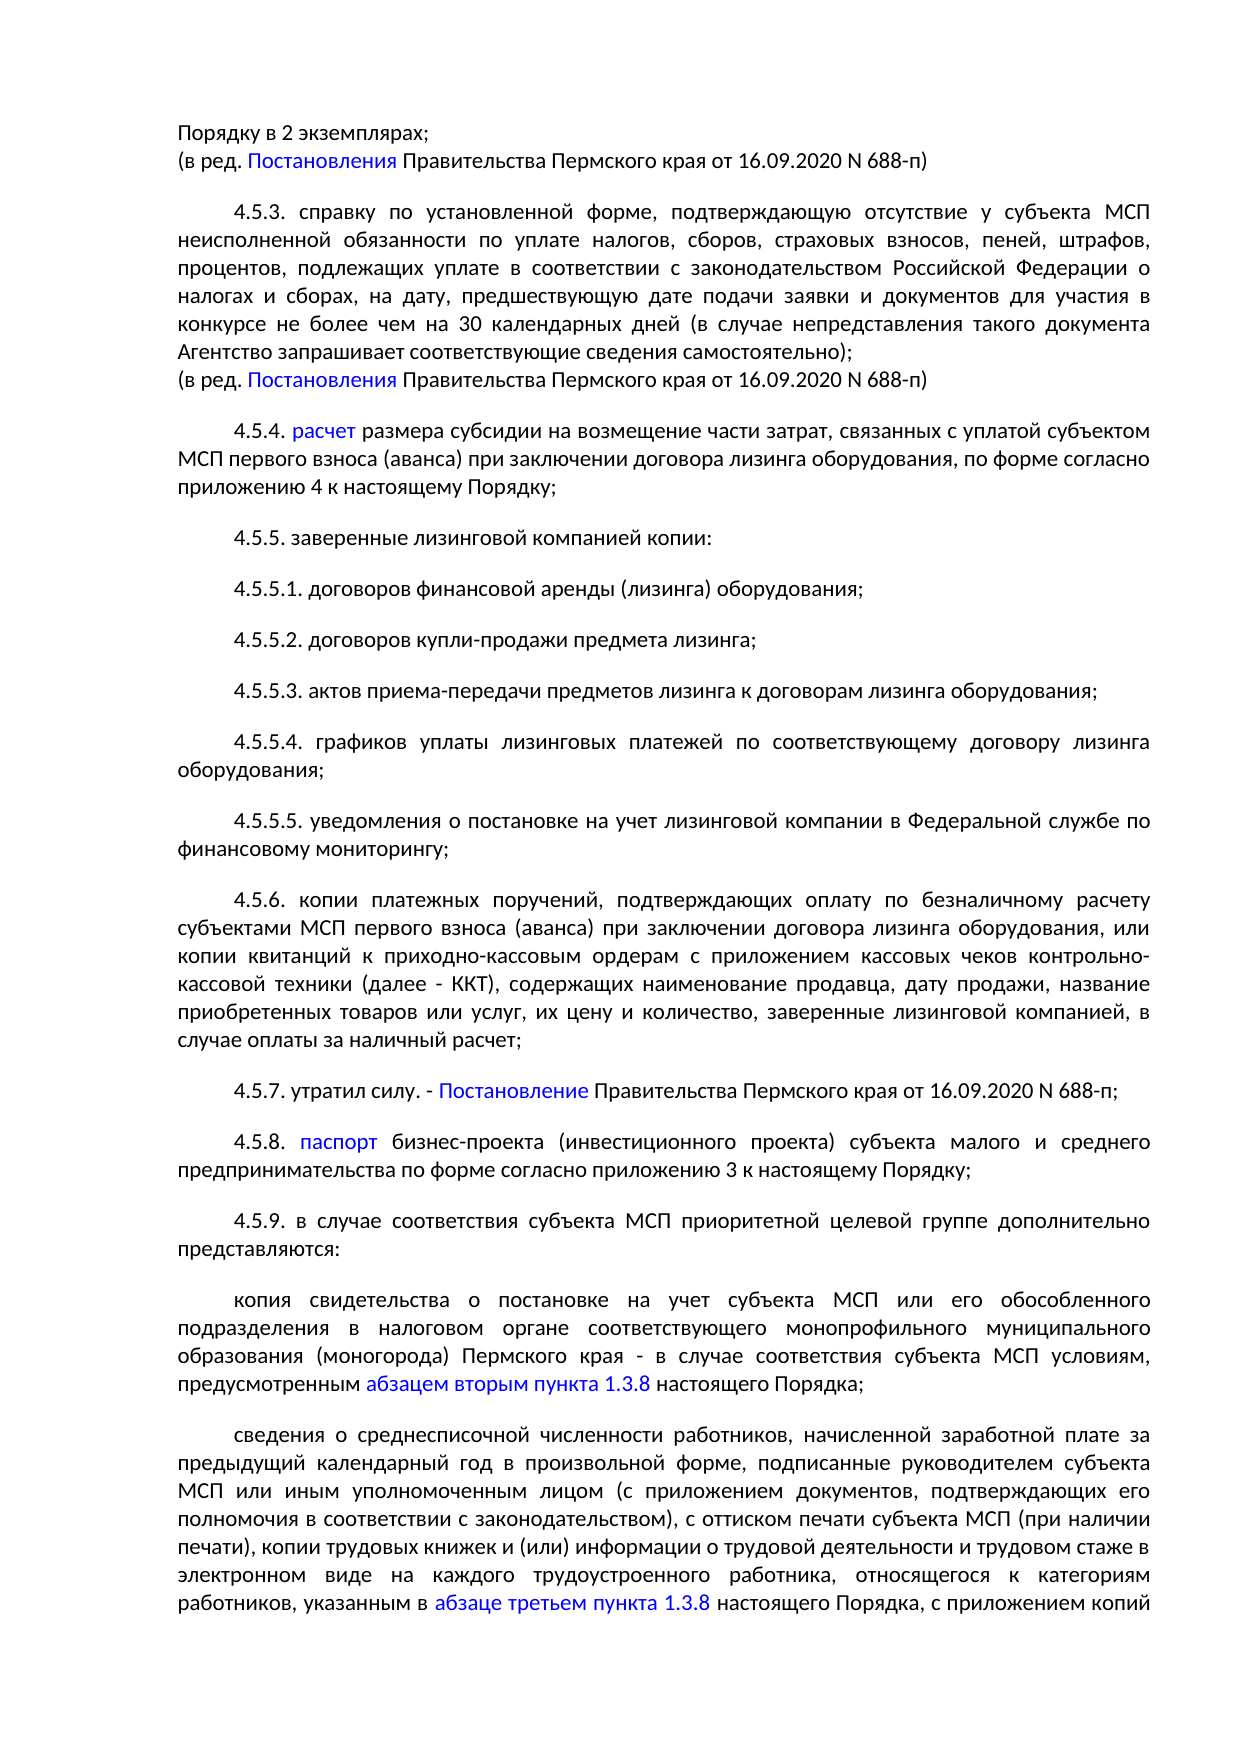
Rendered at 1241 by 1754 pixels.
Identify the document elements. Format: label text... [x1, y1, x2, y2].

text 4.5.6. копии платежных поручений, подтверждающих оплату по безналичному расчету субъектами МСП первого взноса (аванса) при заключении договора лизинга оборудования, или копии квитанций к приходно-кассовым ордерам с приложением кассовых чеков контрольно-кассовой техники (далее - ККТ), содержащих наименование продавца, дату продажи, название приобретенных товаров или услуг, их цену и количество, заверенные лизинговой компанией, в случае оплаты за наличный расчет; [177, 885, 1152, 1053]
text 4.5.7. утратил силу. - Постановление Правительства Пермского края от 16.09.2020 N 688-п; [177, 1076, 1152, 1104]
text 4.5.5.5. уведомления о постановке на учет лизинговой компании в Федеральной службе по финансовому мониторингу; [177, 806, 1152, 862]
text 4.5.4. расчет размера субсидии на возмещение части затрат, связанных с уплатой субъектом МСП первого взноса (аванса) при заключении договора лизинга оборудования, по форме согласно приложению 4 к настоящему Порядку; [177, 416, 1152, 500]
text 4.5.5.2. договоров купли-продажи предмета лизинга; [177, 625, 1152, 653]
text (в ред. Постановления Правительства Пермского края от 16.09.2020 N 688-п) [177, 365, 1152, 393]
text (в ред. Постановления Правительства Пермского края от 16.09.2020 N 688-п) [177, 146, 1152, 174]
text 4.5.5.4. графиков уплаты лизинговых платежей по соответствующему договору лизинга оборудования; [177, 727, 1152, 783]
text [177, 1420, 1152, 1616]
text копия свидетельства о постановке на учет субъекта МСП или его обособленного подразделения в налоговом органе соответствующего монопрофильного муниципального образования (моногорода) Пермского края - в случае соответствия субъекта МСП условиям, предусмотренным абзацем вторым пункта 1.3.8 настоящего Порядка; [177, 1285, 1152, 1397]
text 4.5.8. паспорт бизнес-проекта (инвестиционного проекта) субъекта малого и среднего предпринимательства по форме согласно приложению 3 к настоящему Порядку; [177, 1127, 1152, 1183]
text 4.5.5.3. актов приема-передачи предметов лизинга к договорам лизинга оборудования; [177, 676, 1152, 704]
text 4.5.5.1. договоров финансовой аренды (лизинга) оборудования; [177, 574, 1152, 602]
text 4.5.3. справку по установленной форме, подтверждающую отсутствие у субъекта МСП неисполненной обязанности по уплате налогов, сборов, страховых взносов, пеней, штрафов, процентов, подлежащих уплате в соответствии с законодательством Российской Федерации о налогах и сборах, на дату, предшествующую дате подачи заявки и документов для участия в конкурсе не более чем на 30 календарных дней (в случае непредставления такого документа Агентство запрашивает соответствующие сведения самостоятельно); [177, 197, 1152, 365]
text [177, 118, 1152, 146]
text 4.5.5. заверенные лизинговой компанией копии: [177, 523, 1152, 551]
text 4.5.9. в случае соответствия субъекта МСП приоритетной целевой группе дополнительно представляются: [177, 1206, 1152, 1262]
